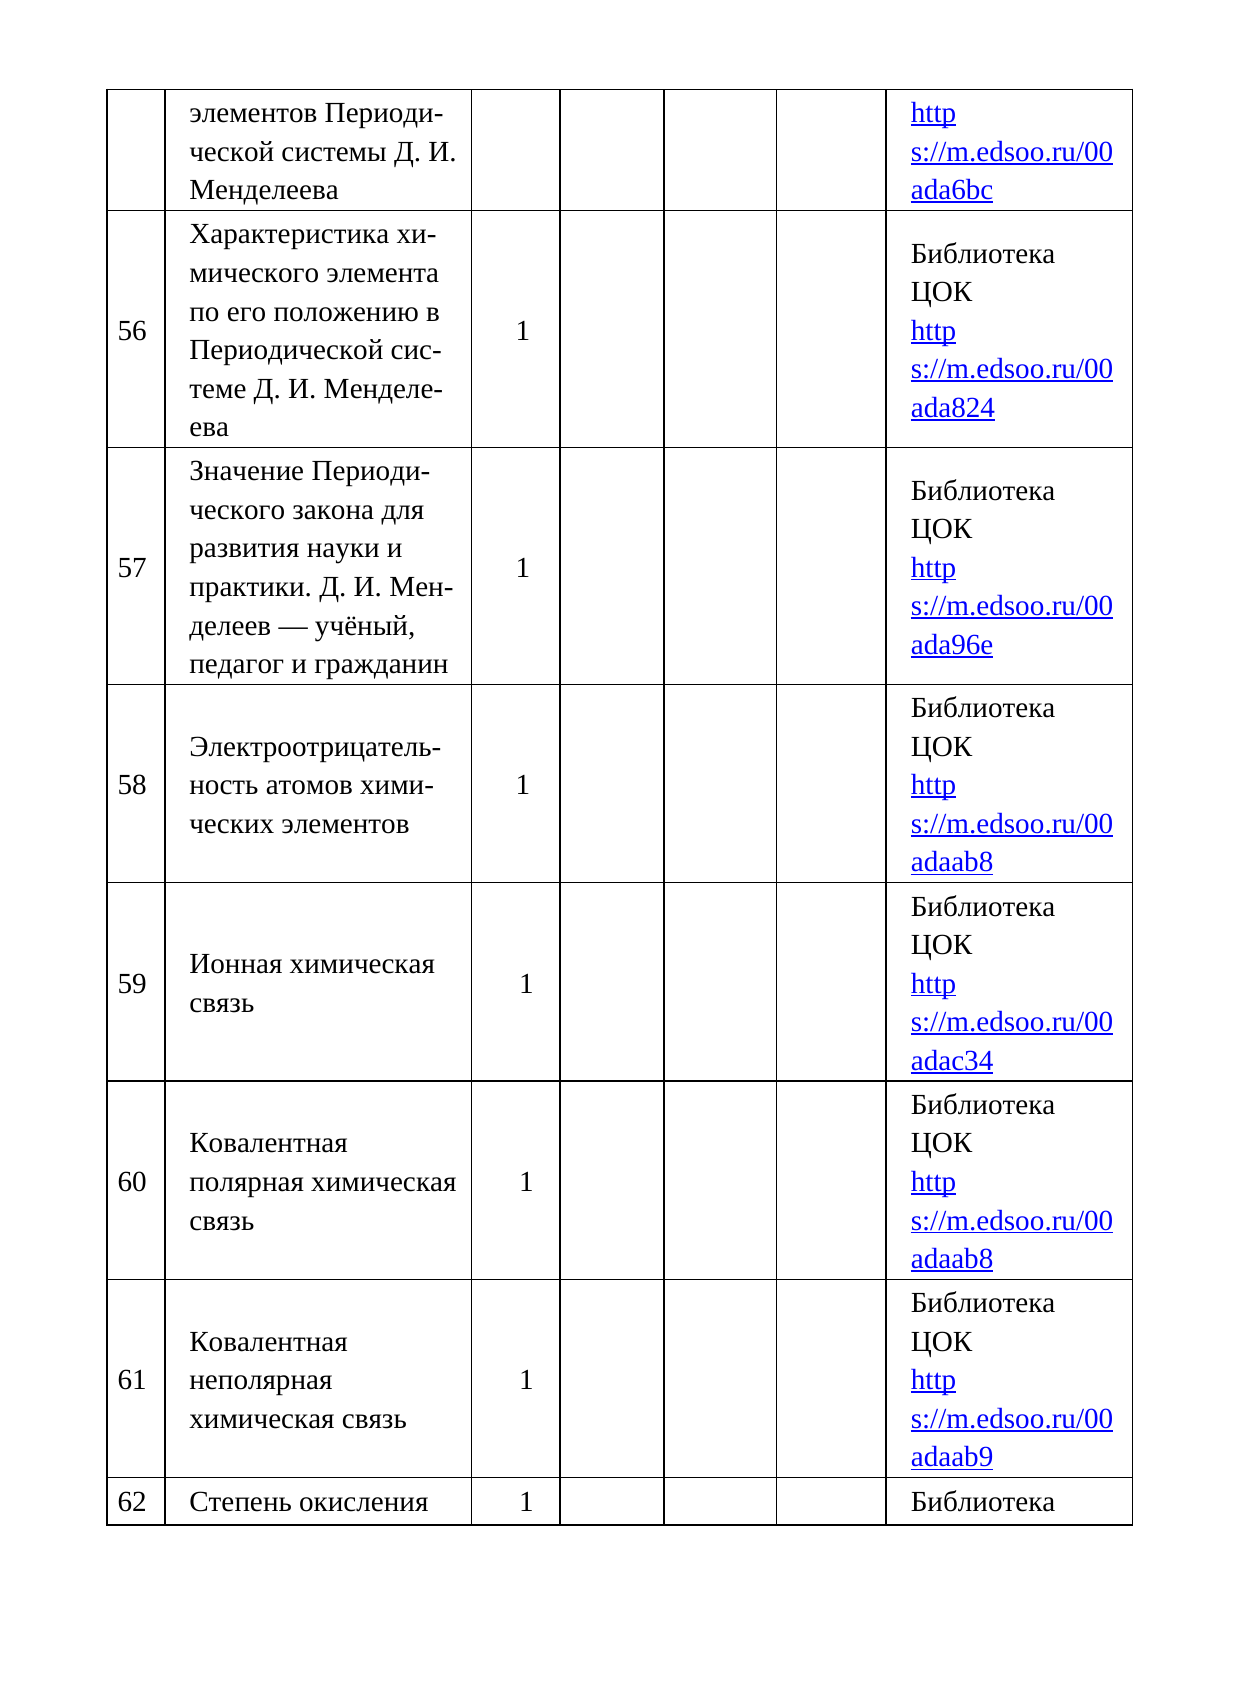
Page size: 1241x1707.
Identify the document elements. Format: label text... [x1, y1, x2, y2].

table_cell [561, 211, 663, 447]
table_cell Библиотека ЦОК https://m.edsoo.ru/00adac34 [887, 883, 1132, 1080]
table_cell Ионная химическая связь [166, 883, 471, 1080]
table_cell [665, 211, 776, 447]
table_cell [777, 448, 885, 683]
table_cell 61 [108, 1280, 164, 1477]
table_cell [665, 448, 776, 683]
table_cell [887, 1478, 1132, 1524]
table_cell 1 [472, 448, 559, 683]
table_cell [561, 883, 663, 1080]
table_cell [561, 1478, 663, 1524]
table_cell Характеристика хи-мического элемента по его положению в Периодической сис-теме Д. И. Менделе-ева [166, 211, 471, 447]
table_cell [665, 1280, 776, 1477]
table_cell 1 [472, 211, 559, 447]
table_cell [777, 685, 885, 882]
table_cell 1 [472, 1478, 559, 1524]
table_cell [665, 685, 776, 882]
table_cell Библиотека ЦОК https://m.edsoo.ru/00adaab9 [887, 1280, 1132, 1477]
table_cell Библиотека ЦОК https://m.edsoo.ru/00ada96e [887, 448, 1132, 683]
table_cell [887, 90, 1132, 210]
table_cell 1 [472, 883, 559, 1080]
table_cell [561, 1280, 663, 1477]
table_cell 62 [108, 1478, 164, 1524]
table_cell Степень окисления [166, 1478, 471, 1524]
table_cell Ковалентная полярная химическая связь [166, 1082, 471, 1278]
table_cell Значение Периоди-ческого закона для развития науки и практики. Д. И. Мен-делеев — учёный, педагог и гражданин [166, 448, 471, 683]
table_cell 56 [108, 211, 164, 447]
table_cell [561, 1082, 663, 1278]
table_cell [166, 90, 471, 210]
table_cell Библиотека ЦОК https://m.edsoo.ru/00adaab8 [887, 1082, 1132, 1278]
table_cell Ковалентная неполярная химическая связь [166, 1280, 471, 1477]
table_cell [777, 1280, 885, 1477]
table_cell 1 [472, 1082, 559, 1278]
table_cell [561, 685, 663, 882]
table_cell Электроотрицатель-ность атомов хими-ческих элементов [166, 685, 471, 882]
table_cell [777, 1478, 885, 1524]
table_cell Библиотека ЦОК https://m.edsoo.ru/00ada824 [887, 211, 1132, 447]
table_cell 60 [108, 1082, 164, 1278]
table_cell [665, 1082, 776, 1278]
table_cell 59 [108, 883, 164, 1080]
table_cell Библиотека ЦОК https://m.edsoo.ru/00adaab8 [887, 685, 1132, 882]
table_cell [561, 90, 663, 210]
table_cell 58 [108, 685, 164, 882]
table_cell [777, 90, 885, 210]
table_cell [777, 1082, 885, 1278]
table_cell [665, 1478, 776, 1524]
table_cell 57 [108, 448, 164, 683]
table_cell 55 [108, 90, 164, 210]
table_cell 1 [472, 685, 559, 882]
table_cell [777, 211, 885, 447]
table_cell 1 [472, 1280, 559, 1477]
table_cell 1 [472, 90, 559, 210]
table_cell [665, 883, 776, 1080]
table_cell [777, 883, 885, 1080]
table_cell [665, 90, 776, 210]
table_cell [561, 448, 663, 683]
